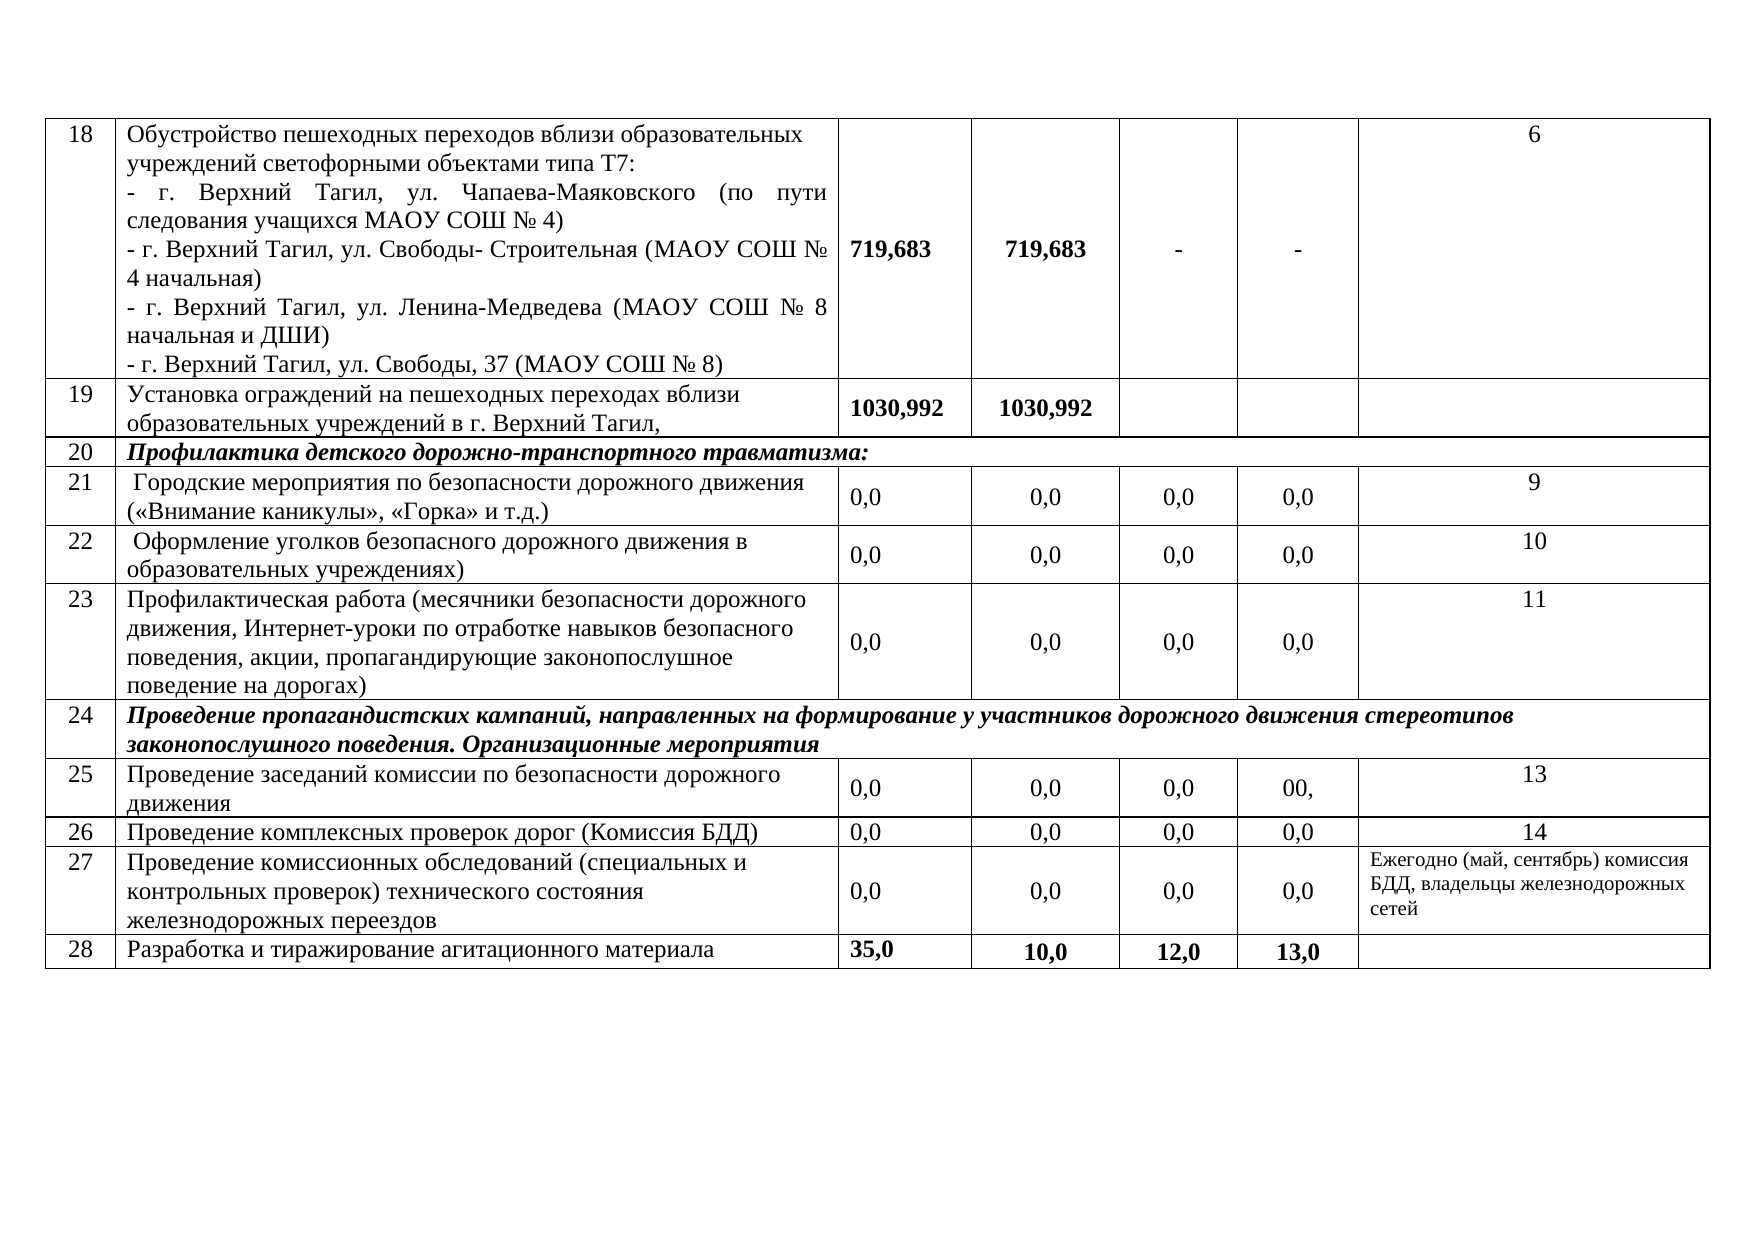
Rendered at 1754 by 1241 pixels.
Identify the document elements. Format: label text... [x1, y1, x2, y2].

table_cell 0,0 [839, 526, 971, 583]
table_cell Городские мероприятия по безопасности дорожного движения («Внимание каникулы», «Горка» и т.д.) [116, 467, 838, 525]
table_cell Установка ограждений на пешеходных переходах вблизи образовательных учреждений в г. Верхний Тагил, [116, 379, 838, 436]
table_cell 23 [46, 584, 115, 699]
table_cell 0,0 [972, 526, 1119, 583]
table_cell 0,0 [1120, 847, 1237, 933]
table_cell Обустройство пешеходных переходов вблизи образовательных учреждений светофорными объектами типа Т7: - г. Верхний Тагил, ул. Чапаева-Маяковского (по пути следования учащихся МАОУ СОШ № 4) - г. Верхний Тагил, ул. Свободы- Строительная (МАОУ СОШ № 4 начальная) - г. Верхний Тагил, ул. Ленина-Медведева (МАОУ СОШ № 8 начальная и ДШИ) - г. Верхний Тагил, ул. Свободы, 37 (МАОУ СОШ № 8) [116, 119, 838, 378]
table_cell 11 [1359, 584, 1709, 699]
table_cell 0,0 [1120, 467, 1237, 525]
table_cell 0,0 [972, 759, 1119, 816]
table_cell 13,0 [1238, 935, 1358, 968]
table_cell 0,0 [1120, 584, 1237, 699]
table_cell [1359, 379, 1709, 436]
table_cell 0,0 [839, 467, 971, 525]
table_cell 0,0 [839, 759, 971, 816]
table_cell Ежегодно (май, сентябрь) комиссия БДД, владельцы железнодорожных сетей [1359, 847, 1709, 933]
table_cell 719,683 [839, 119, 971, 378]
table_cell 0,0 [1238, 584, 1358, 699]
table_cell [1238, 379, 1358, 436]
table_cell 26 [46, 818, 115, 846]
table_cell - [1238, 119, 1358, 378]
table_cell Профилактическая работа (месячники безопасности дорожного движения, Интернет-уроки по отработке навыков безопасного поведения, акции, пропагандирующие законопослушное поведение на дорогах) [116, 584, 838, 699]
table_cell 0,0 [1120, 526, 1237, 583]
table_cell 22 [46, 526, 115, 583]
table_cell 0,0 [1120, 818, 1237, 846]
table_cell 0,0 [839, 584, 971, 699]
table_cell 27 [46, 847, 115, 933]
table_cell 0,0 [972, 847, 1119, 933]
table_cell 0,0 [972, 467, 1119, 525]
table_cell 35,0 [839, 935, 971, 968]
table_cell 0,0 [1238, 467, 1358, 525]
table_cell [1120, 379, 1237, 436]
table_cell 10,0 [972, 935, 1119, 968]
table_cell 13 [1359, 759, 1709, 816]
table_cell 0,0 [972, 818, 1119, 846]
table_cell 0,0 [1238, 526, 1358, 583]
table_cell Разработка и тиражирование агитационного материала [116, 935, 838, 968]
table_cell 0,0 [1120, 759, 1237, 816]
table_cell 1030,992 [839, 379, 971, 436]
table_cell 6 [1359, 119, 1709, 378]
table_cell 10 [1359, 526, 1709, 583]
table_cell 19 [46, 379, 115, 436]
table_cell Проведение комиссионных обследований (специальных и контрольных проверок) технического состояния железнодорожных переездов [116, 847, 838, 933]
table_cell Проведение комплексных проверок дорог (Комиссия БДД) [116, 818, 838, 846]
table_cell - [1120, 119, 1237, 378]
table_cell 9 [1359, 467, 1709, 525]
table_cell [1359, 935, 1709, 968]
table_cell 14 [1359, 818, 1709, 846]
table_cell 0,0 [1238, 847, 1358, 933]
table_cell 28 [46, 935, 115, 968]
table_cell 0,0 [972, 584, 1119, 699]
table_cell 12,0 [1120, 935, 1237, 968]
table_cell 719,683 [972, 119, 1119, 378]
table_cell 0,0 [839, 847, 971, 933]
table_cell Профилактика детского дорожно-транспортного травматизма: [116, 438, 1709, 466]
table_cell 24 [46, 700, 115, 758]
table_cell 00, [1238, 759, 1358, 816]
table_cell 21 [46, 467, 115, 525]
table_cell 0,0 [1238, 818, 1358, 846]
table_cell Проведение заседаний комиссии по безопасности дорожного движения [116, 759, 838, 816]
table_cell 18 [46, 119, 115, 378]
table_cell 1030,992 [972, 379, 1119, 436]
table_cell 25 [46, 759, 115, 816]
table_cell Проведение пропагандистских кампаний, направленных на формирование у участников дорожного движения стереотипов законопослушного поведения. Организационные мероприятия [116, 700, 1709, 758]
table_cell 20 [46, 438, 115, 466]
table_cell 0,0 [839, 818, 971, 846]
table_cell Оформление уголков безопасного дорожного движения в образовательных учреждениях) [116, 526, 838, 583]
